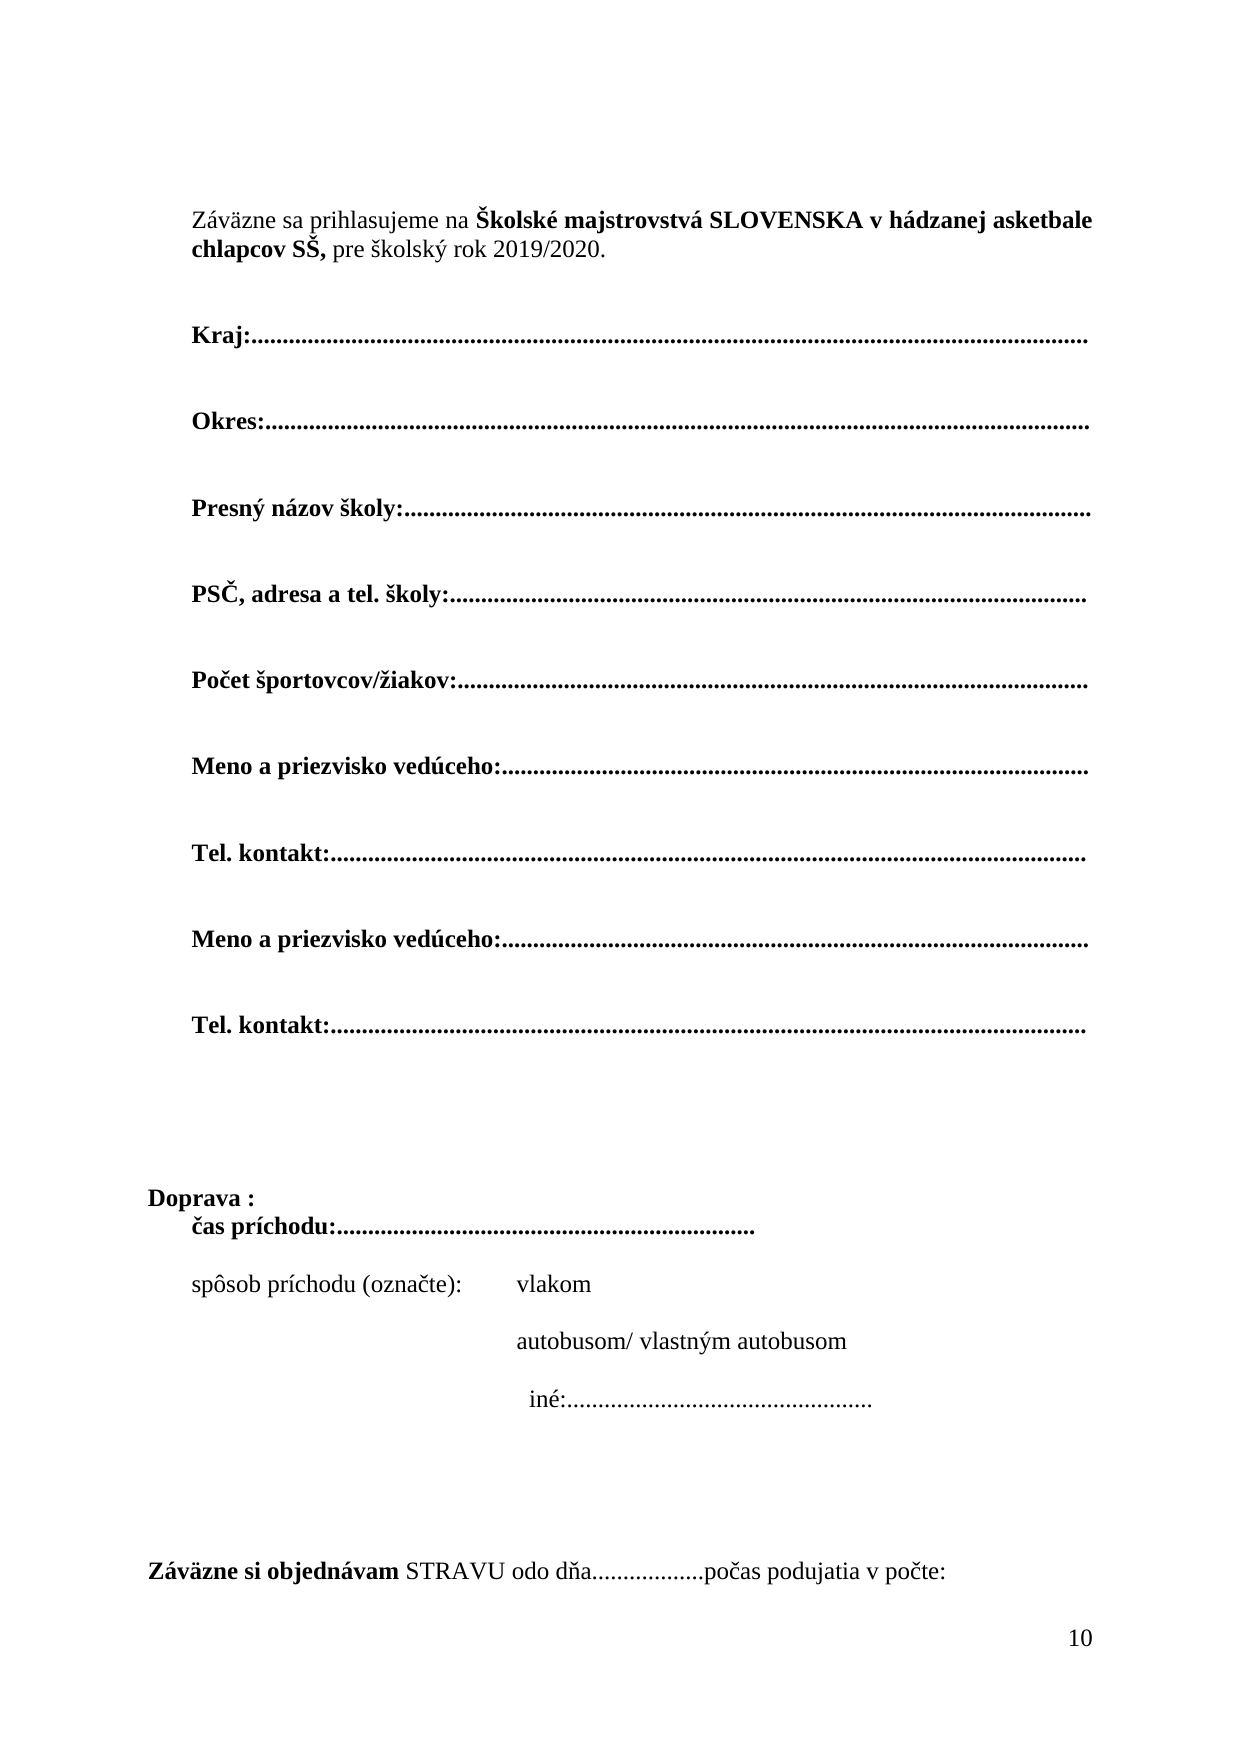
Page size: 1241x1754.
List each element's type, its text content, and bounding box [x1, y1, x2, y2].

text čas príchodu:................................................................... [191, 1211, 1093, 1240]
text autobusom/ vlastným autobusom [456, 1326, 1093, 1355]
text Doprava : [148, 1183, 1093, 1211]
text Tel. kontakt:......................................................................................................................... [191, 838, 1093, 866]
text Počet športovcov/žiakov:..................................................................................................... [191, 665, 1093, 694]
text Tel. kontakt:......................................................................................................................... [191, 1010, 1093, 1039]
text iné:................................................. [486, 1384, 1093, 1413]
text spôsob príchodu (označte): vlakom [191, 1269, 1093, 1298]
text Okres:.................................................................................................................................... [191, 406, 1093, 435]
text Záväzne si objednávam STRAVU odo dňa..................počas podujatia v počte: [148, 1556, 1093, 1585]
text Kraj:...................................................................................................................................... [191, 320, 1093, 349]
text Presný názov školy:.............................................................................................................. [191, 493, 1093, 521]
text PSČ, adresa a tel. školy:...................................................................................................... [191, 579, 1093, 608]
text Záväzne sa prihlasujeme na Školské majstrovstvá SLOVENSKA v hádzanej asketbale chlapcov SŠ, pre školský rok 2019/2020. [191, 205, 1093, 263]
text Meno a priezvisko vedúceho:.............................................................................................. [191, 924, 1093, 953]
text Meno a priezvisko vedúceho:.............................................................................................. [191, 751, 1093, 780]
